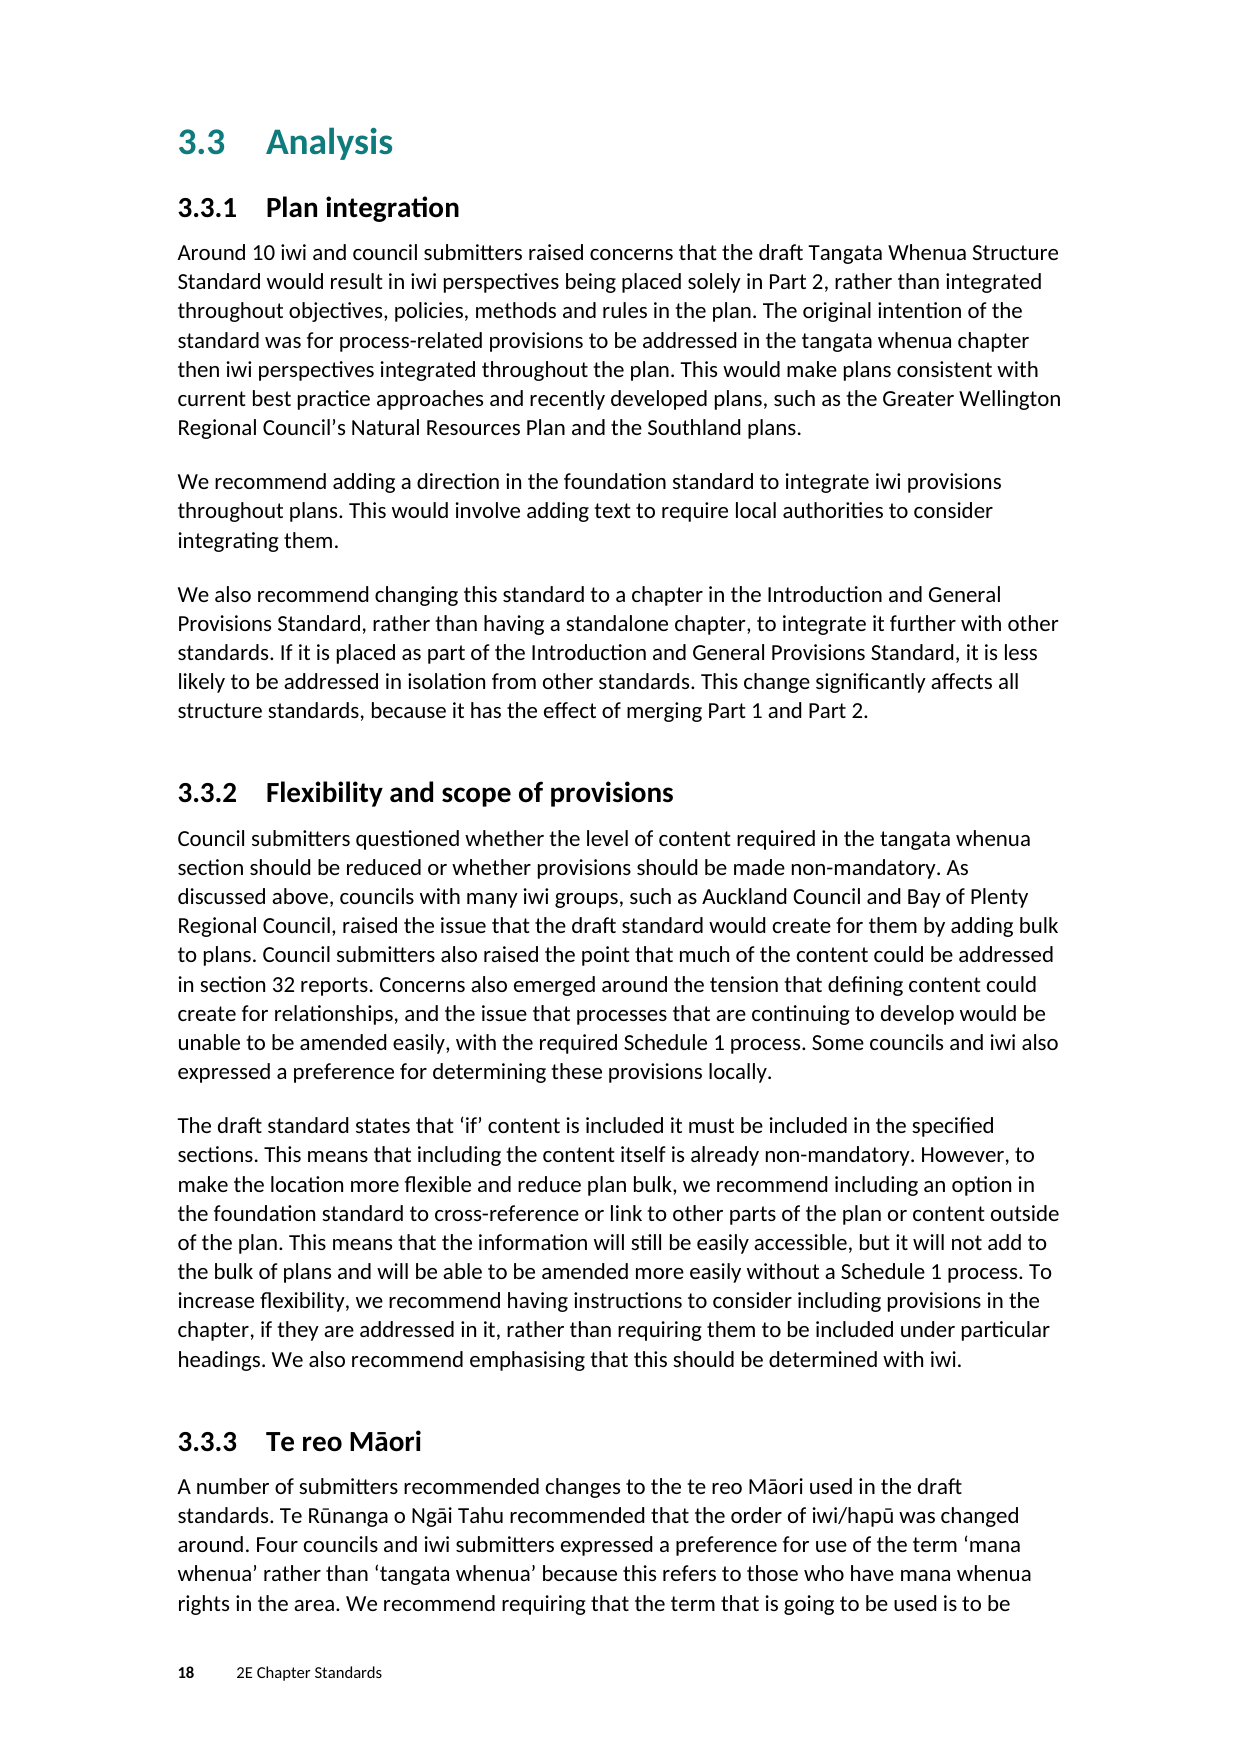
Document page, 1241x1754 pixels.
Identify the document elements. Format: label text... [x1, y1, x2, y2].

text Around 10 iwi and council submitters raised concerns that the draft Tangata Whenua Structure Standard would result in iwi perspectives being placed solely in Part 2, rather than integrated throughout objectives, policies, methods and rules in the plan. The original intention of the standard was for process-related provisions to be addressed in the tangata whenua chapter then iwi perspectives integrated throughout the plan. This would make plans consistent with current best practice approaches and recently developed plans, such as the Greater Wellington Regional Council’s Natural Resources Plan and the Southland plans. [177, 237, 1063, 441]
text We also recommend changing this standard to a chapter in the Introduction and General Provisions Standard, rather than having a standalone chapter, to integrate it further with other standards. If it is placed as part of the Introduction and General Provisions Standard, it is less likely to be addressed in isolation from other standards. This change significantly affects all structure standards, because it has the effect of merging Part 1 and Part 2. [177, 579, 1063, 724]
subtitle Te reo Māori [177, 1423, 1063, 1458]
text The draft standard states that ‘if’ content is included it must be included in the specified sections. This means that including the content itself is already non-mandatory. However, to make the location more flexible and reduce plan bulk, we recommend including an option in the foundation standard to cross-reference or link to other parts of the plan or content outside of the plan. This means that the information will still be easily accessible, but it will not add to the bulk of plans and will be able to be amended more easily without a Schedule 1 process. To increase flexibility, we recommend having instructions to consider including provisions in the chapter, if they are addressed in it, rather than requiring them to be included under particular headings. We also recommend emphasising that this should be determined with iwi. [177, 1110, 1063, 1373]
text Council submitters questioned whether the level of content required in the tangata whenua section should be reduced or whether provisions should be made non-mandatory. As discussed above, councils with many iwi groups, such as Auckland Council and Bay of Plenty Regional Council, raised the issue that the draft standard would create for them by adding bulk to plans. Council submitters also raised the point that much of the content could be addressed in section 32 reports. Concerns also emerged around the tension that defining content could create for relationships, and the issue that processes that are continuing to develop would be unable to be amended easily, with the required Schedule 1 process. Some councils and iwi also expressed a preference for determining these provisions locally. [177, 823, 1063, 1085]
subtitle Analysis [177, 118, 1063, 164]
subtitle Plan integration [177, 189, 1063, 224]
subtitle Flexibility and scope of provisions [177, 774, 1063, 810]
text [177, 1471, 1063, 1617]
text We recommend adding a direction in the foundation standard to integrate iwi provisions throughout plans. This would involve adding text to require local authorities to consider integrating them. [177, 466, 1063, 554]
